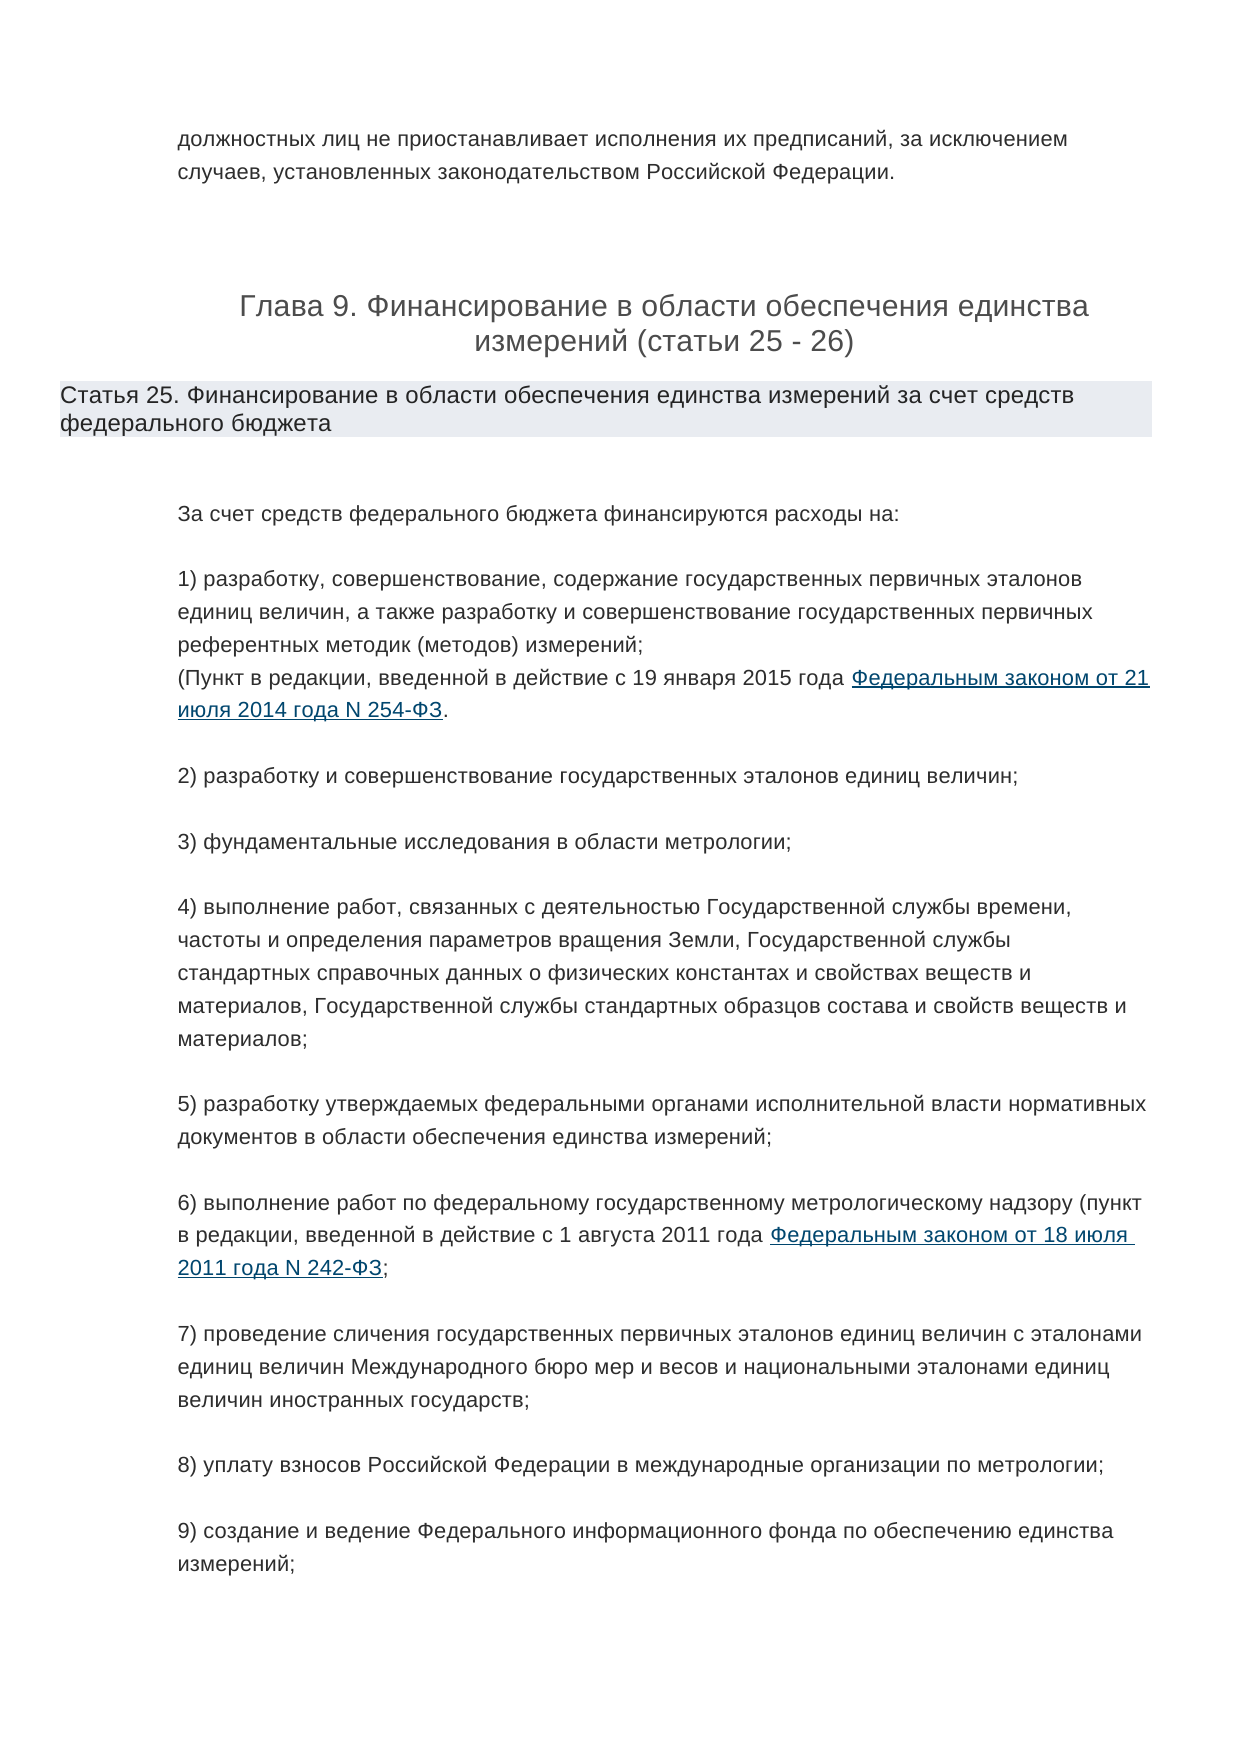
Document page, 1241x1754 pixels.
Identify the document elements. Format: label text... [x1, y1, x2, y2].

text 9) создание и ведение Федерального информационного фонда по обеспечению единства измерений; [177, 1510, 1152, 1608]
text Глава 9. Финансирование в области обеспечения единства измерений (статьи 25 - 26) [177, 288, 1152, 358]
text 6) выполнение работ по федеральному государственному метрологическому надзору (пункт в редакции, введенной в действие с 1 августа 2011 года Федеральным законом от 18 июля 2011 года N 242-ФЗ; [177, 1182, 1152, 1313]
text 1) разработку, совершенствование, содержание государственных первичных эталонов единиц величин, а также разработку и совершенствование государственных первичных референтных методик (методов) измерений; (Пункт в редакции, введенной в действие с 19 января 2015 года Федеральным законом от 21 июля 2014 года N 254-ФЗ. [177, 558, 1152, 755]
text За счет средств федерального бюджета финансируются расходы на: [177, 460, 1152, 558]
text 2) разработку и совершенствование государственных эталонов единиц величин; [177, 755, 1152, 821]
text 8) уплату взносов Российской Федерации в международные организации по метрологии; [177, 1444, 1152, 1510]
text 3) фундаментальные исследования в области метрологии; [177, 821, 1152, 887]
text 5) разработку утверждаемых федеральными органами исполнительной власти нормативных документов в области обеспечения единства измерений; [177, 1083, 1152, 1182]
text 4) выполнение работ, связанных с деятельностью Государственной службы времени, частоты и определения параметров вращения Земли, Государственной службы стандартных справочных данных о физических константах и свойствах веществ и материалов, Государственной службы стандартных образцов состава и свойств веществ и материалов; [177, 887, 1152, 1083]
text 7) проведение сличения государственных первичных эталонов единиц величин с эталонами единиц величин Международного бюро мер и весов и национальными эталонами единиц величин иностранных государств; [177, 1313, 1152, 1444]
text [177, 118, 1152, 249]
text Статья 25. Финансирование в области обеспечения единства измерений за счет средств федерального бюджета [60, 381, 1152, 437]
